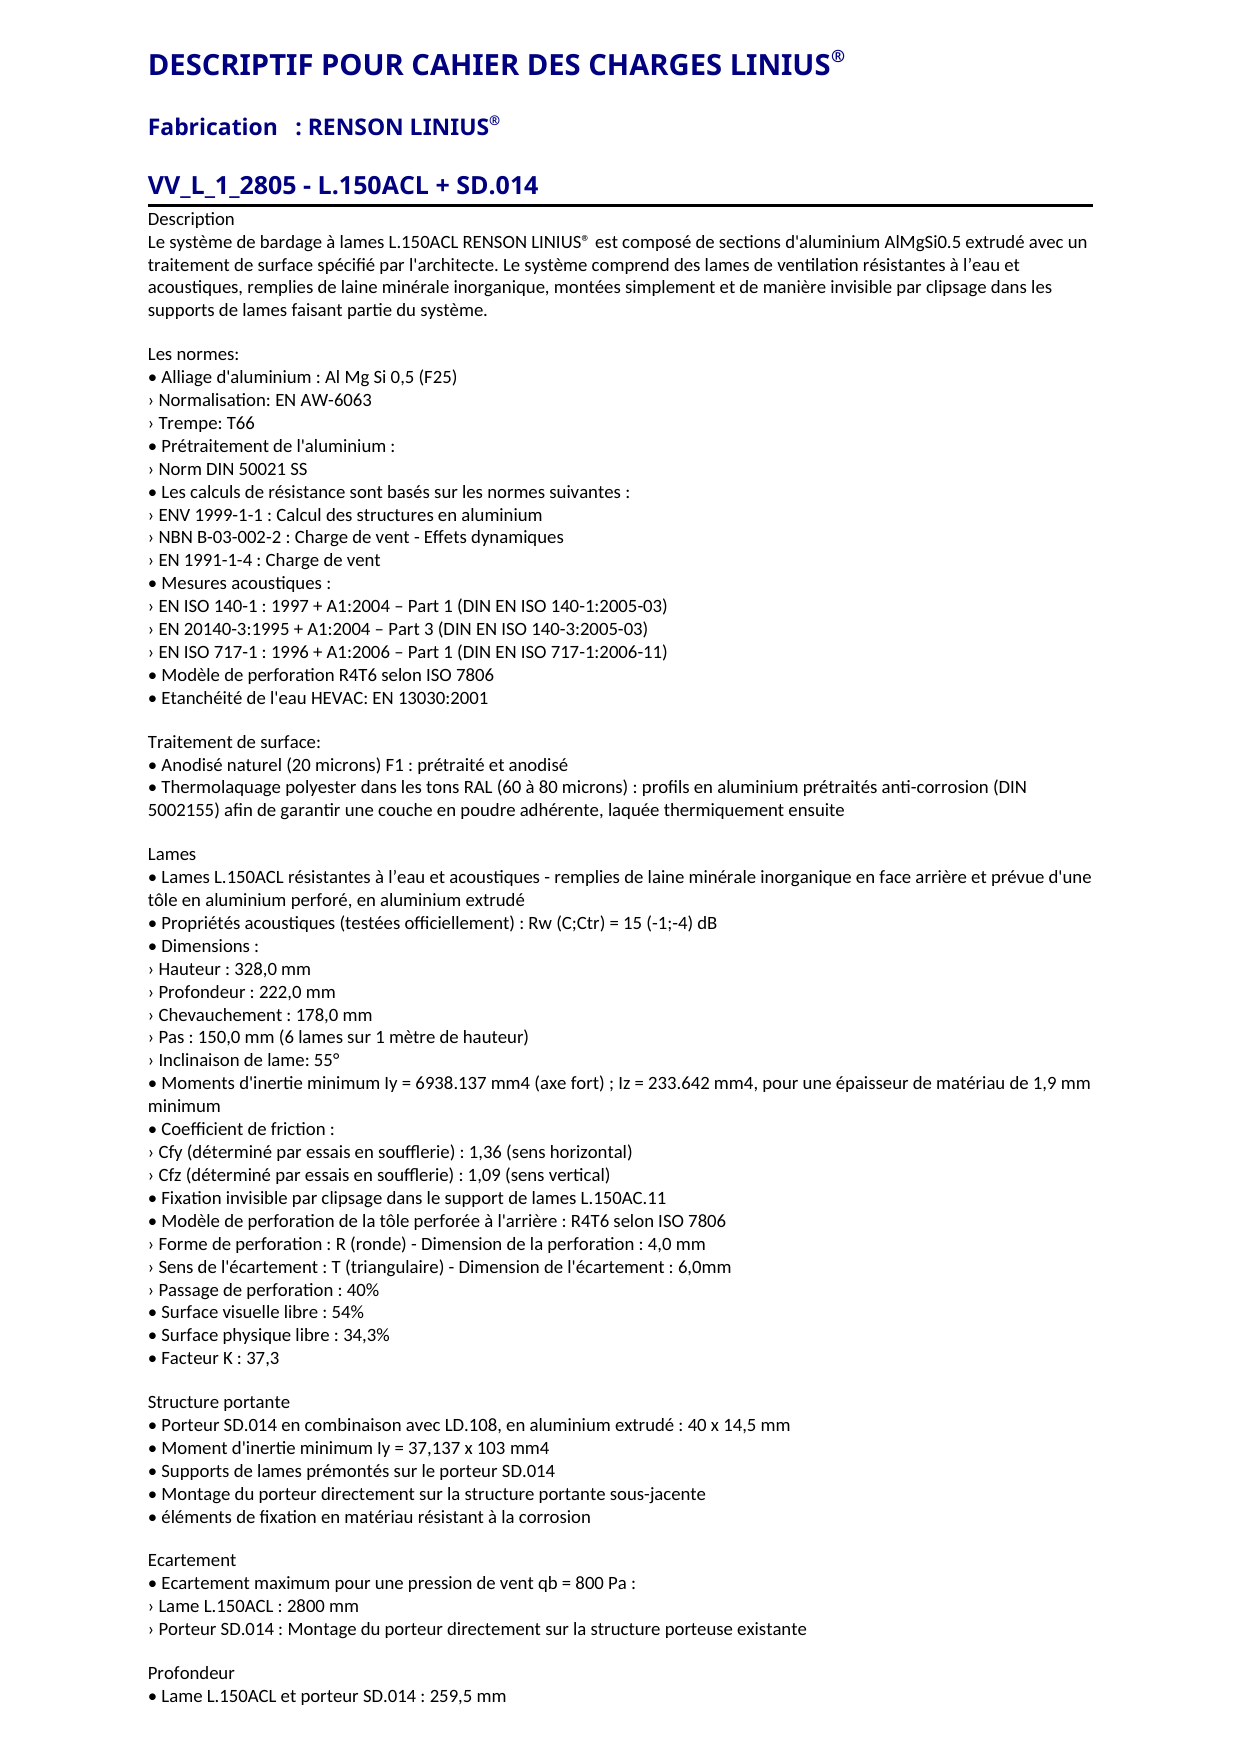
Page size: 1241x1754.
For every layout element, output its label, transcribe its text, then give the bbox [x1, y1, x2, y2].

text Profondeur • Lame L.150ACL et porteur SD.014 : 259,5 mm [148, 1661, 1093, 1707]
text Les normes: • Alliage d'aluminium : Al Mg Si 0,5 (F25) › Normalisation: EN AW-6063 › Trempe: T66 • Prétraitement de l'aluminium : › Norm DIN 50021 SS • Les calculs de résistance sont basés sur les normes suivantes : › ENV 1999-1-1 : Calcul des structures en aluminium › NBN B-03-002-2 : Charge de vent - Effets dynamiques › EN 1991-1-4 : Charge de vent • Mesures acoustiques : › EN ISO 140-1 : 1997 + A1:2004 – Part 1 (DIN EN ISO 140-1:2005-03) › EN 20140-3:1995 + A1:2004 – Part 3 (DIN EN ISO 140-3:2005-03) › EN ISO 717-1 : 1996 + A1:2006 – Part 1 (DIN EN ISO 717-1:2006-11) • Modèle de perforation R4T6 selon ISO 7806 • Etanchéité de l'eau HEVAC: EN 13030:2001 [148, 342, 1093, 709]
text DESCRIPTIF POUR CAHIER DES CHARGES LINIUS® [148, 44, 1093, 84]
text Lames • Lames L.150ACL résistantes à l’eau et acoustiques - remplies de laine minérale inorganique en face arrière et prévue d'une tôle en aluminium perforé, en aluminium extrudé • Propriétés acoustiques (testées officiellement) : Rw (C;Ctr) = 15 (-1;-4) dB • Dimensions : › Hauteur : 328,0 mm › Profondeur : 222,0 mm › Chevauchement : 178,0 mm › Pas : 150,0 mm (6 lames sur 1 mètre de hauteur) › Inclinaison de lame: 55° • Moments d'inertie minimum Iy = 6938.137 mm4 (axe fort) ; Iz = 233.642 mm4, pour une épaisseur de matériau de 1,9 mm minimum • Coefficient de friction : › Cfy (déterminé par essais en soufflerie) : 1,36 (sens horizontal) › Cfz (déterminé par essais en soufflerie) : 1,09 (sens vertical) • Fixation invisible par clipsage dans le support de lames L.150AC.11 • Modèle de perforation de la tôle perforée à l'arrière : R4T6 selon ISO 7806 › Forme de perforation : R (ronde) - Dimension de la perforation : 4,0 mm › Sens de l'écartement : T (triangulaire) - Dimension de l'écartement : 6,0mm › Passage de perforation : 40% • Surface visuelle libre : 54% • Surface physique libre : 34,3% • Facteur K : 37,3 [148, 842, 1093, 1369]
text Traitement de surface: • Anodisé naturel (20 microns) F1 : prétraité et anodisé • Thermolaquage polyester dans les tons RAL (60 à 80 microns) : profils en aluminium prétraités anti-corrosion (DIN 5002155) afin de garantir une couche en poudre adhérente, laquée thermiquement ensuite [148, 730, 1093, 821]
text Ecartement • Ecartement maximum pour une pression de vent qb = 800 Pa : › Lame L.150ACL : 2800 mm › Porteur SD.014 : Montage du porteur directement sur la structure porteuse existante [148, 1548, 1093, 1640]
text VV_L_1_2805 - L.150ACL + SD.014 [148, 168, 1093, 204]
text Fabrication : RENSON LINIUS® [148, 111, 1093, 142]
text Description Le système de bardage à lames L.150ACL RENSON LINIUS® est composé de sections d'aluminium AlMgSi0.5 extrudé avec un traitement de surface spécifié par l'architecte. Le système comprend des lames de ventilation résistantes à l’eau et acoustiques, remplies de laine minérale inorganique, montées simplement et de manière invisible par clipsage dans les supports de lames faisant partie du système. [148, 207, 1093, 321]
text Structure portante • Porteur SD.014 en combinaison avec LD.108, en aluminium extrudé : 40 x 14,5 mm • Moment d'inertie minimum Iy = 37,137 x 103 mm4 • Supports de lames prémontés sur le porteur SD.014 • Montage du porteur directement sur la structure portante sous-jacente • éléments de fixation en matériau résistant à la corrosion [148, 1390, 1093, 1528]
